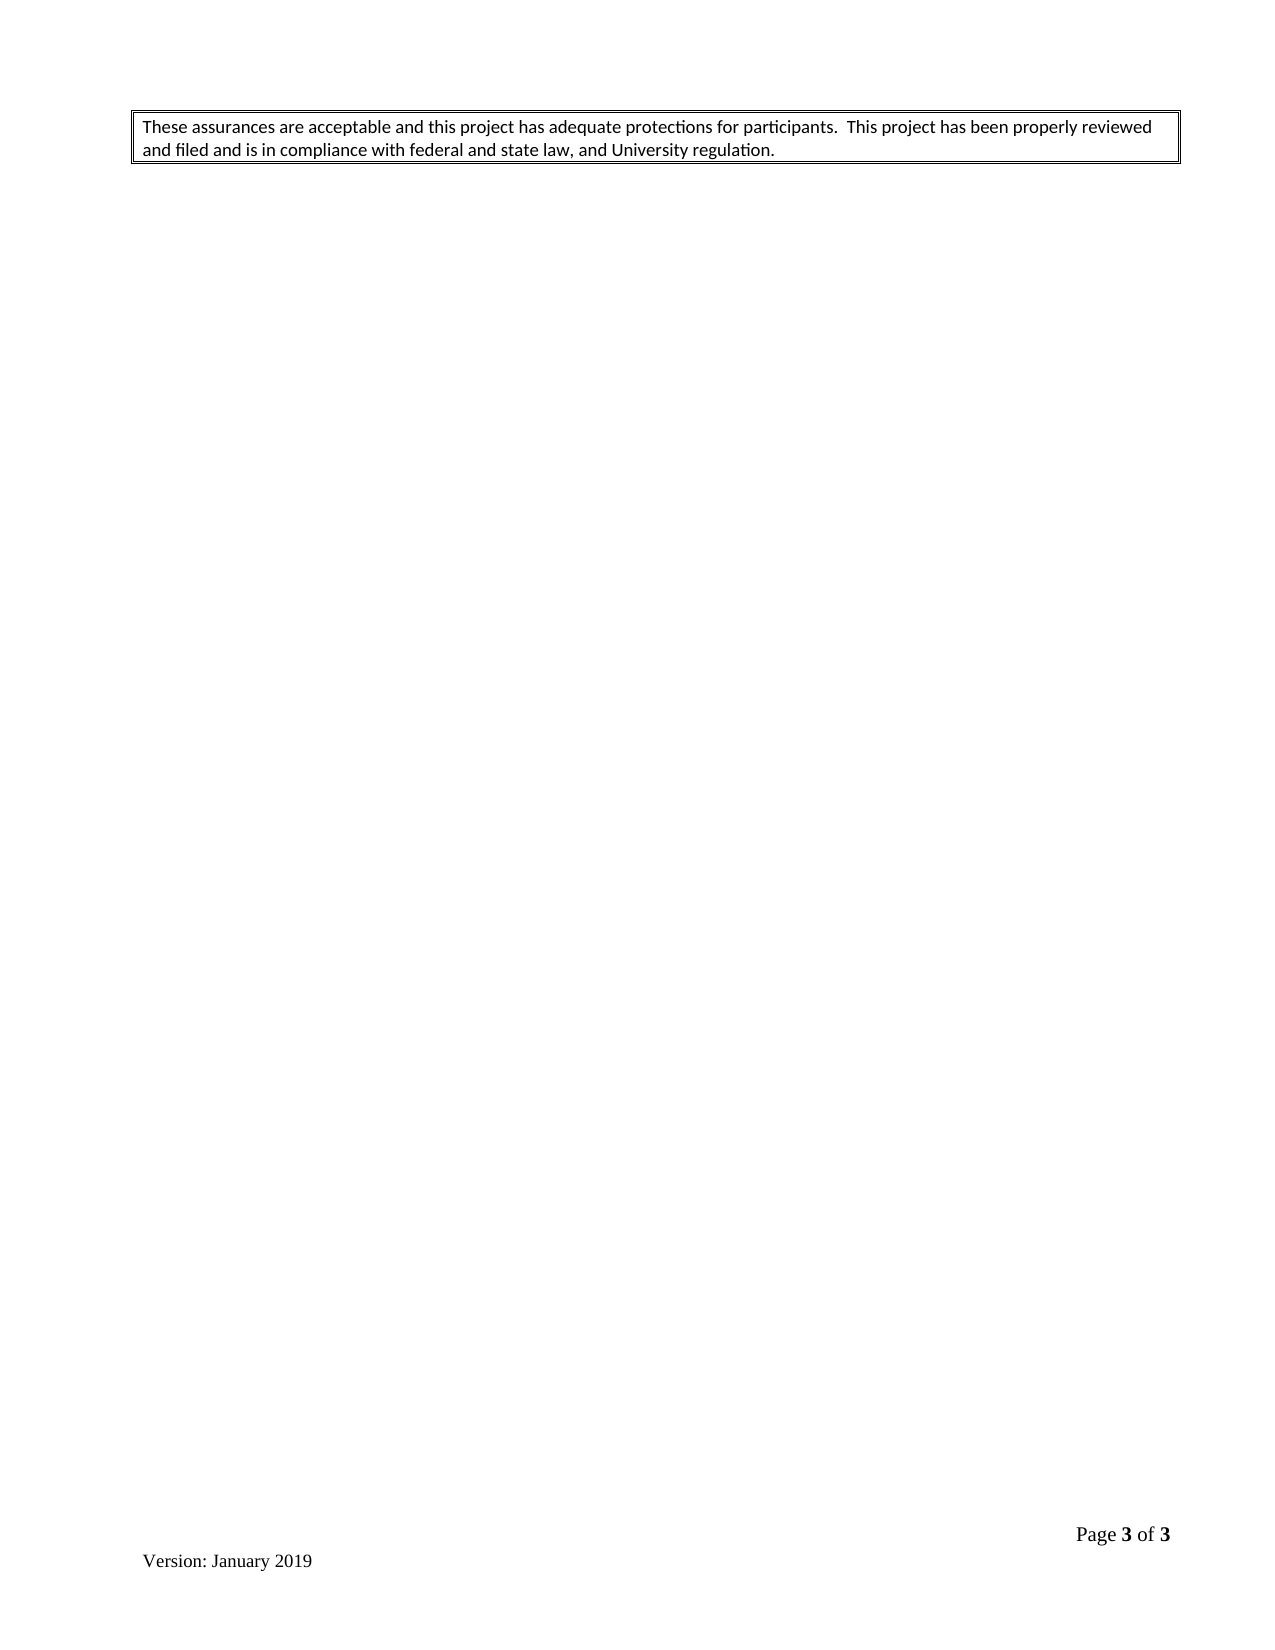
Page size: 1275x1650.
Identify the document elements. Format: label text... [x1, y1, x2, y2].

text and filed and is in compliance with federal and state law, and University regulation. [134, 133, 1178, 161]
text These assurances are acceptable and this project has adequate protections for participants. This project has been properly reviewed [134, 113, 1178, 133]
